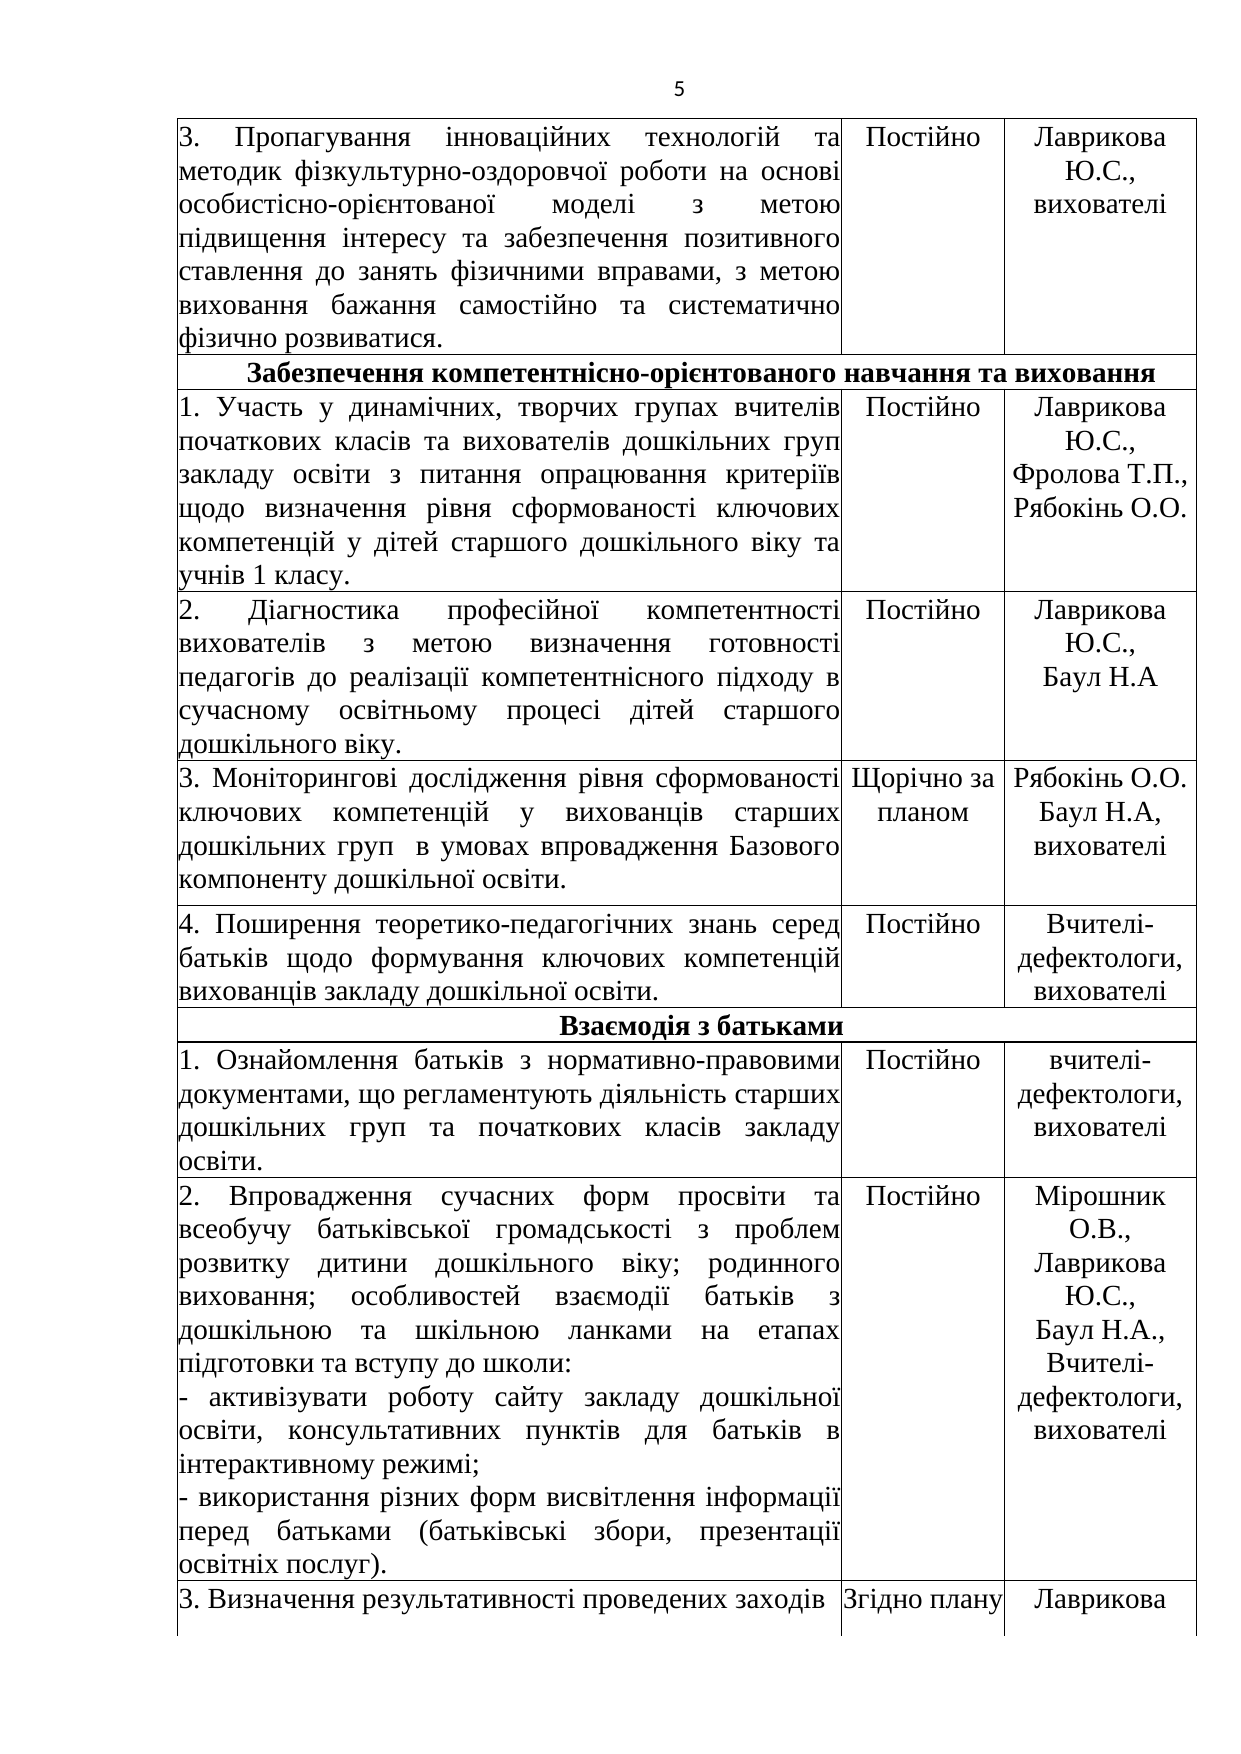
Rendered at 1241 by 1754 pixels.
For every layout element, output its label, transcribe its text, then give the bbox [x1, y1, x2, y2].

table_cell Постійно [842, 906, 1004, 1007]
table_cell Лаврикова Ю.С., вихователі [1005, 119, 1196, 354]
table_cell Постійно [842, 119, 1004, 354]
table_cell Рябокінь О.О. Баул Н.А, вихователі [1005, 761, 1196, 905]
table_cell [178, 1581, 841, 1636]
table_cell Забезпечення компетентнісно-орієнтованого навчання та виховання [178, 355, 1196, 388]
table_cell Мірошник О.В., Лаврикова Ю.С., Баул Н.А., Вчителі-дефектологи, вихователі [1005, 1178, 1196, 1580]
table_cell Взаємодія з батьками [178, 1008, 1196, 1041]
table_cell 1. Ознайомлення батьків з нормативно-правовими документами, що регламентують діяльність старших дошкільних груп та початкових класів закладу освіти. [178, 1043, 841, 1177]
table_cell Лаврикова Ю.С., Баул Н.А [1005, 592, 1196, 759]
table_cell Щорічно за планом [842, 761, 1004, 905]
table_cell Згідно плану роботи [842, 1581, 1004, 1636]
table_cell 1. Участь у динамічних, творчих групах вчителів початкових класів та вихователів дошкільних груп закладу освіти з питання опрацювання критеріїв щодо визначення рівня сформованості ключових компетенцій у дітей старшого дошкільного віку та учнів 1 класу. [178, 390, 841, 591]
table_cell 3. Пропагування інноваційних технологій та методик фізкультурно-оздоровчої роботи на основі особистісно-орієнтованої моделі з метою підвищення інтересу та забезпечення позитивного ставлення до занять фізичними вправами, з метою виховання бажання самостійно та систематично фізично розвиватися. [178, 119, 841, 354]
table_cell 2. Впровадження сучасних форм просвіти та всеобучу батьківської громадськості з проблем розвитку дитини дошкільного віку; родинного виховання; особливостей взаємодії батьків з дошкільною та шкільною ланками на етапах підготовки та вступу до школи: - активізувати роботу сайту закладу дошкільної освіти, консультативних пунктів для батьків в інтерактивному режимі; - використання різних форм висвітлення інформації перед батьками (батьківські збори, презентації освітніх послуг). [178, 1178, 841, 1580]
table_cell 3. Моніторингові дослідження рівня сформованості ключових компетенцій у вихованців старших дошкільних груп в умовах впровадження Базового компоненту дошкільної освіти. [178, 761, 841, 905]
table_cell Постійно [842, 1178, 1004, 1580]
table_cell Лаврикова Ю.С., Фролова Т.П., Рябокінь О.О. [1005, 390, 1196, 591]
table_cell Постійно [842, 1043, 1004, 1177]
table_cell Вчителі-дефектологи, вихователі [1005, 906, 1196, 1007]
table_cell 2. Діагностика професійної компетентності вихователів з метою визначення готовності педагогів до реалізації компетентнісного підходу в сучасному освітньому процесі дітей старшого дошкільного віку. [178, 592, 841, 759]
table_cell вчителі-дефектологи, вихователі [1005, 1043, 1196, 1177]
table_cell Постійно [842, 390, 1004, 591]
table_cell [1005, 1581, 1196, 1636]
table_cell 4. Поширення теоретико-педагогічних знань серед батьків щодо формування ключових компетенцій вихованців закладу дошкільної освіти. [178, 906, 841, 1007]
table_cell Постійно [842, 592, 1004, 759]
